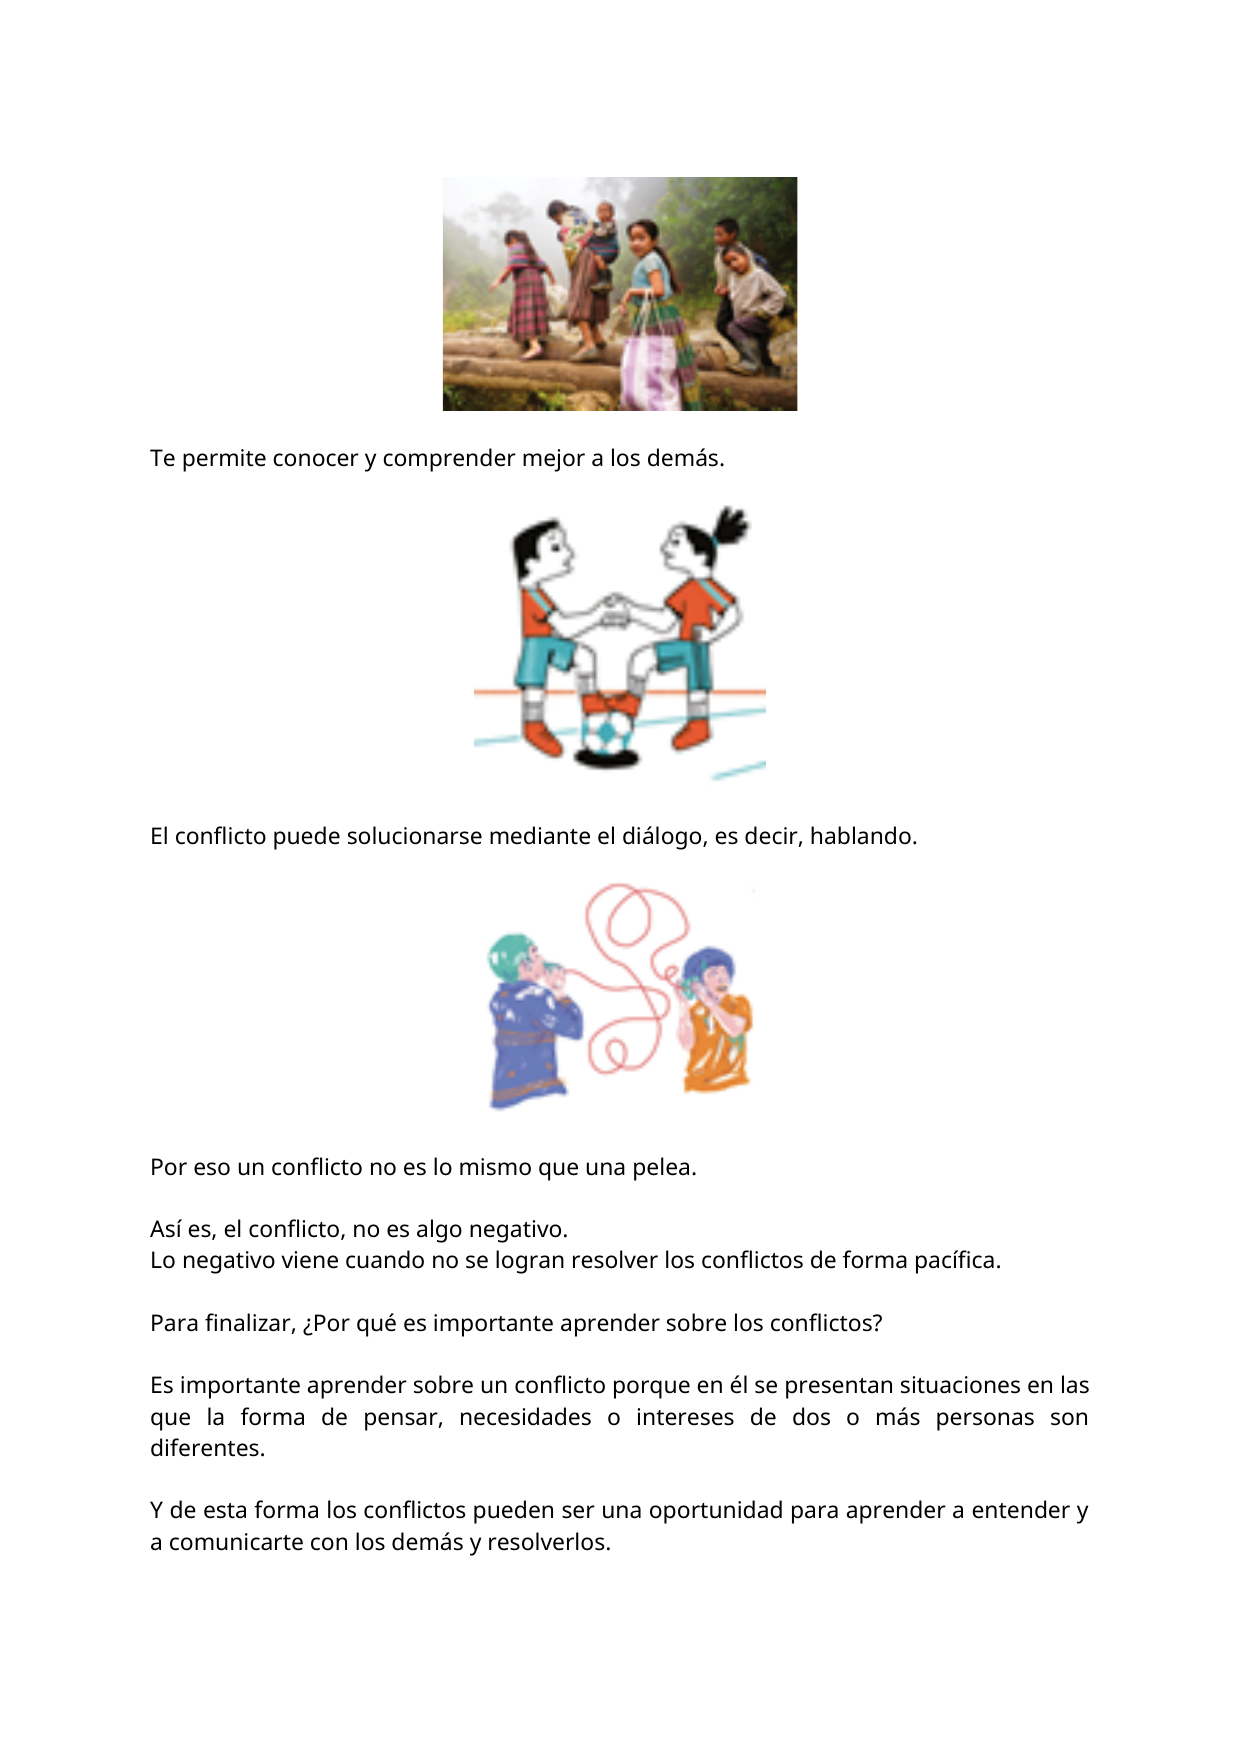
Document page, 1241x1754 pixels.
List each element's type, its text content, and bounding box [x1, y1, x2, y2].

picture [485, 882, 756, 1120]
text Para finalizar, ¿Por qué es importante aprender sobre los conflictos? [150, 1307, 1090, 1338]
text Es importante aprender sobre un conflicto porque en él se presentan situaciones en las que la forma de pensar, necesidades o intereses de dos o más personas son diferentes. [150, 1369, 1090, 1463]
text Te permite conocer y comprender mejor a los demás. [150, 442, 1090, 473]
picture [442, 177, 798, 411]
text Lo negativo viene cuando no se logran resolver los conflictos de forma pacífica. [150, 1244, 1090, 1276]
text Así es, el conflicto, no es algo negativo. [150, 1213, 1090, 1244]
text Por eso un conflicto no es lo mismo que una pelea. [150, 1151, 1090, 1182]
picture [474, 504, 767, 789]
text El conflicto puede solucionarse mediante el diálogo, es decir, hablando. [150, 820, 1090, 851]
text Y de esta forma los conflictos pueden ser una oportunidad para aprender a entender y a comunicarte con los demás y resolverlos. [150, 1494, 1090, 1557]
